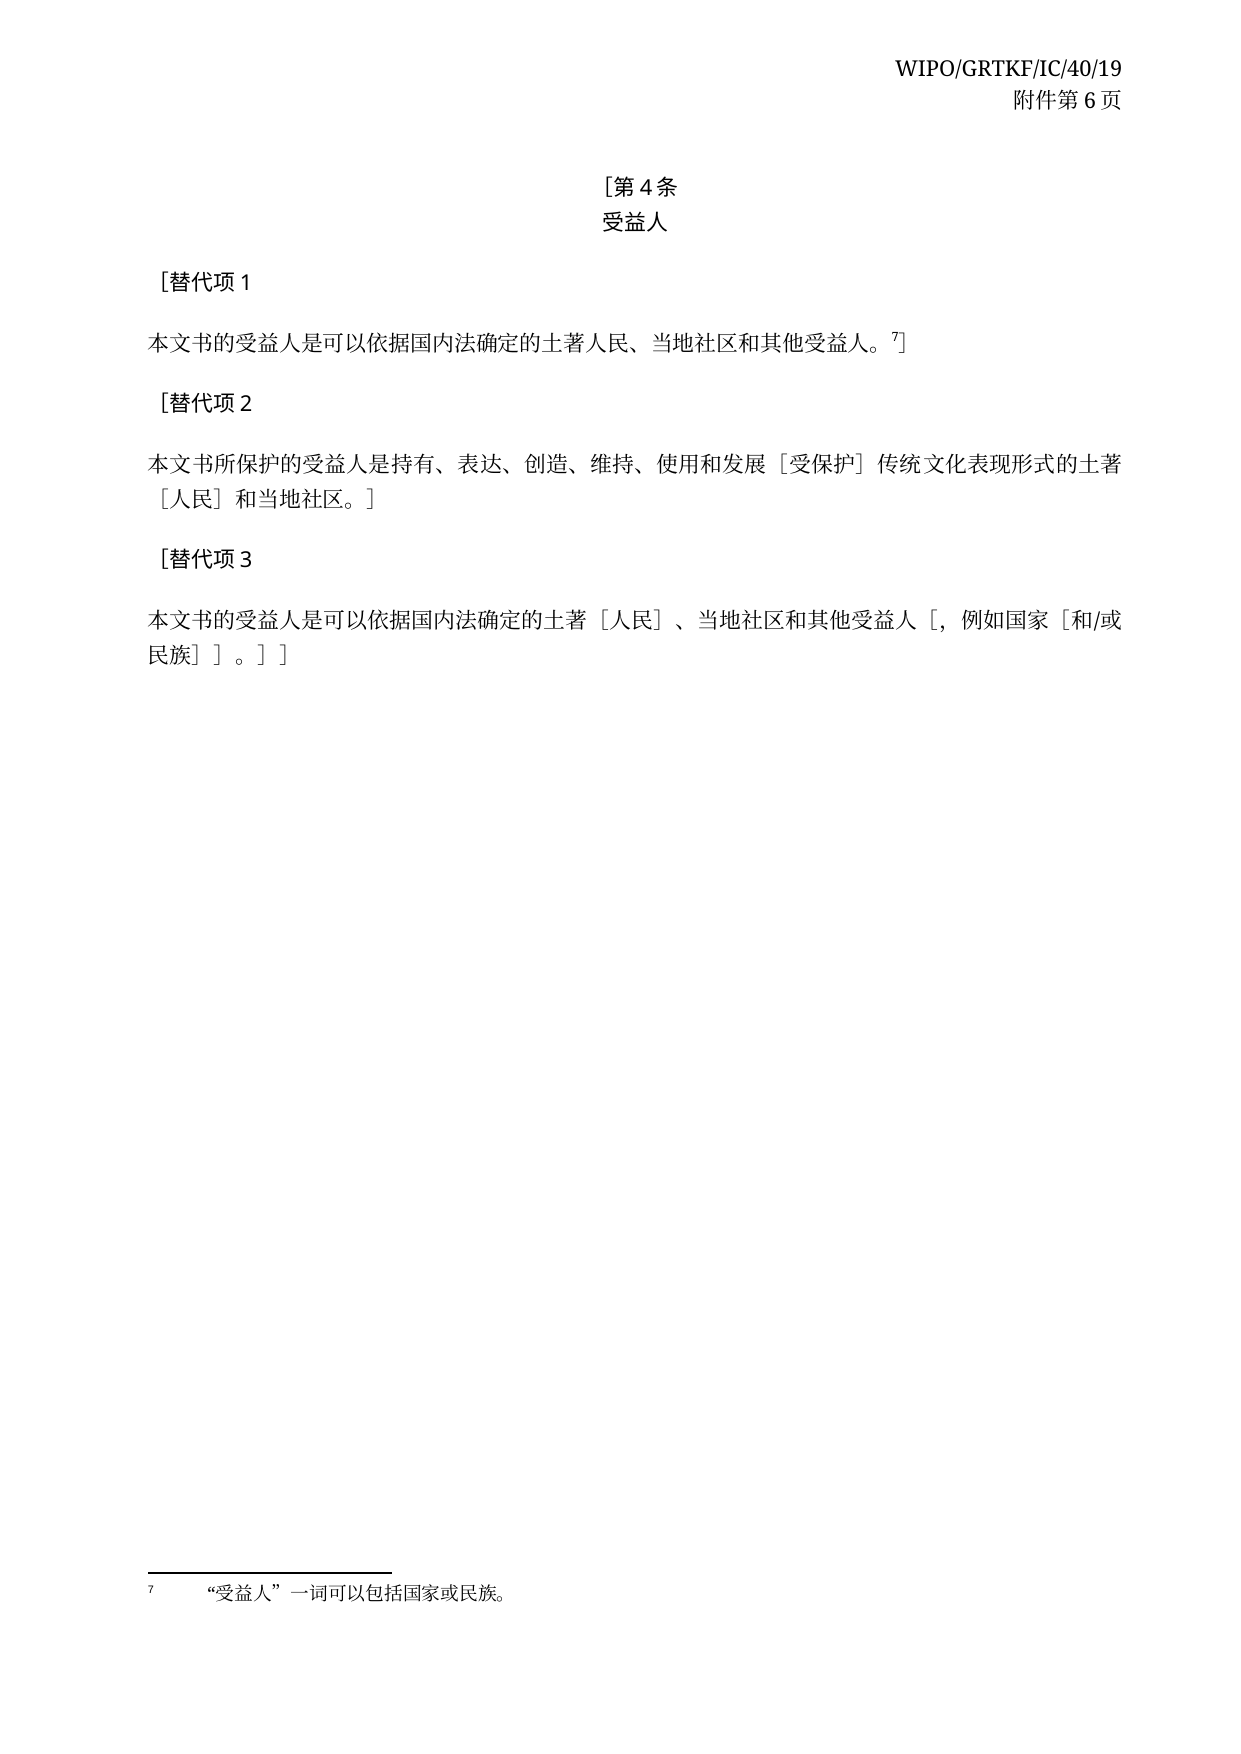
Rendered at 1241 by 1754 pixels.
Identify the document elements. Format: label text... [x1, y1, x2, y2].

text ［替代项3 [148, 539, 1122, 574]
text 本文书的受益人是可以依据国内法确定的土著［人民］、当地社区和其他受益人［，例如国家［和/或民族］］。］］ [148, 599, 1122, 670]
text ［替代项1 [148, 262, 1122, 297]
text 本文书所保护的受益人是持有、表达、创造、维持、使用和发展［受保护］传统文化表现形式的土著［人民］和当地社区。］ [148, 443, 1122, 514]
text ［替代项2 [148, 382, 1122, 418]
text ［第4条 受益人 [148, 166, 1122, 237]
text 本文书的受益人是可以依据国内法确定的土著人民、当地社区和其他受益人。］ [148, 322, 1122, 357]
